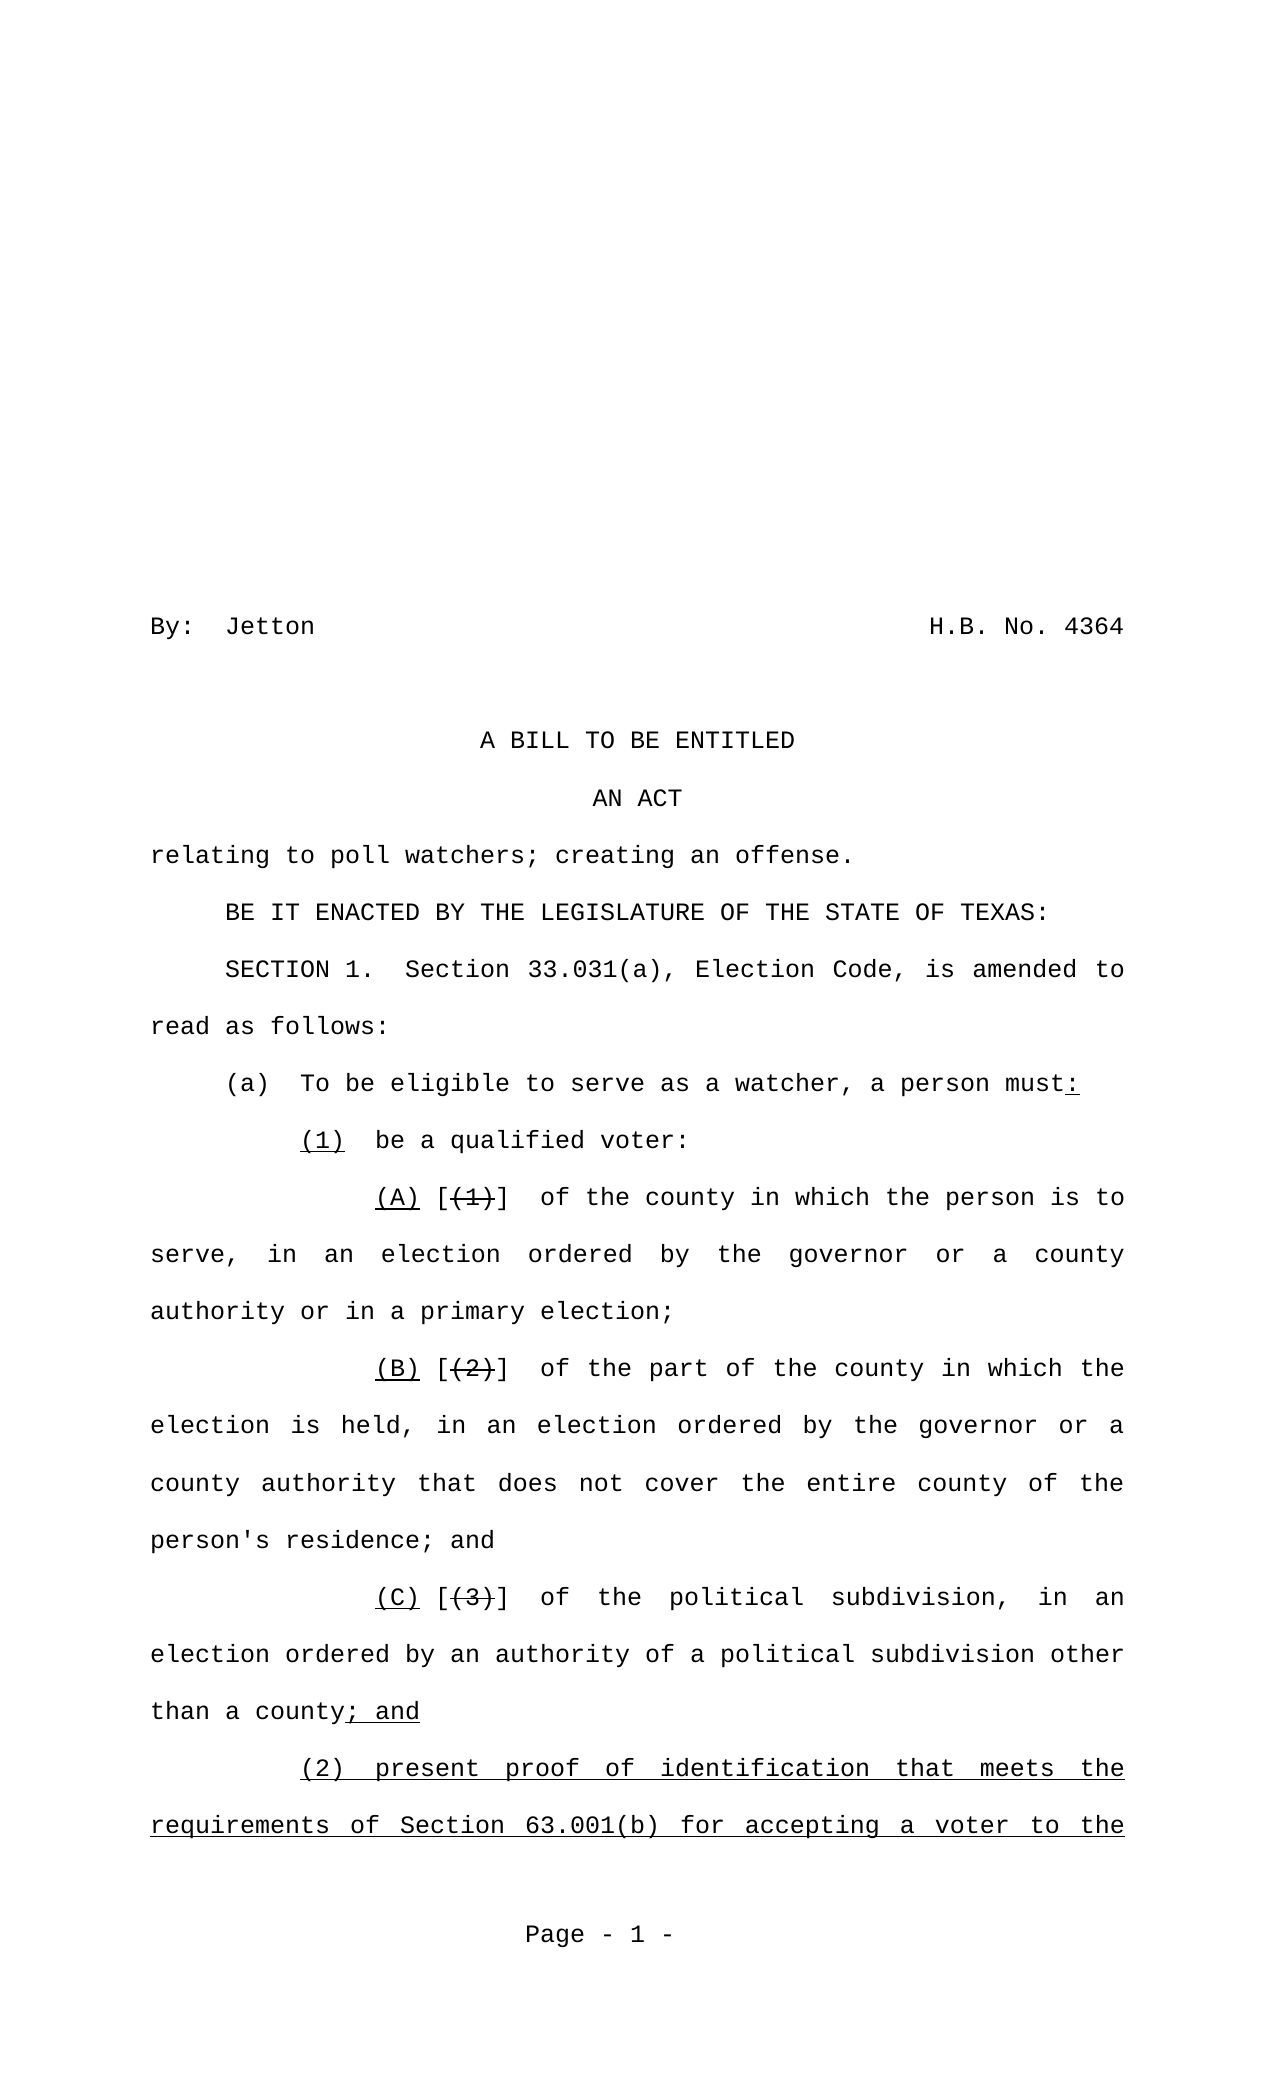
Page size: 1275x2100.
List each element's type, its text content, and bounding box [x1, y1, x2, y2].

text (B) [(2)] of the part of the county in which the election is held, in an election ordered by the governor or a county authority that does not cover the entire county of the person's residence; and [150, 1356, 1125, 1556]
text (C) [(3)] of the political subdivision, in an election ordered by an authority of a political subdivision other than a county; and [150, 1584, 1125, 1727]
text BE IT ENACTED BY THE LEGISLATURE OF THE STATE OF TEXAS: [150, 899, 1125, 928]
text (A) [(1)] of the county in which the person is to serve, in an election ordered by the governor or a county authority or in a primary election; [150, 1184, 1125, 1327]
text AN ACT [150, 785, 1125, 813]
text SECTION 1. Section 33.031(a), Election Code, is amended to read as follows: [150, 956, 1125, 1042]
text (1) be a qualified voter: [150, 1127, 1125, 1156]
text relating to poll watchers; creating an offense. [150, 842, 1125, 871]
text (a) To be eligible to serve as a watcher, a person must: [150, 1070, 1125, 1099]
text A BILL TO BE ENTITLED [150, 728, 1125, 756]
text By: Jetton H.B. No. 4364 [150, 614, 1125, 642]
